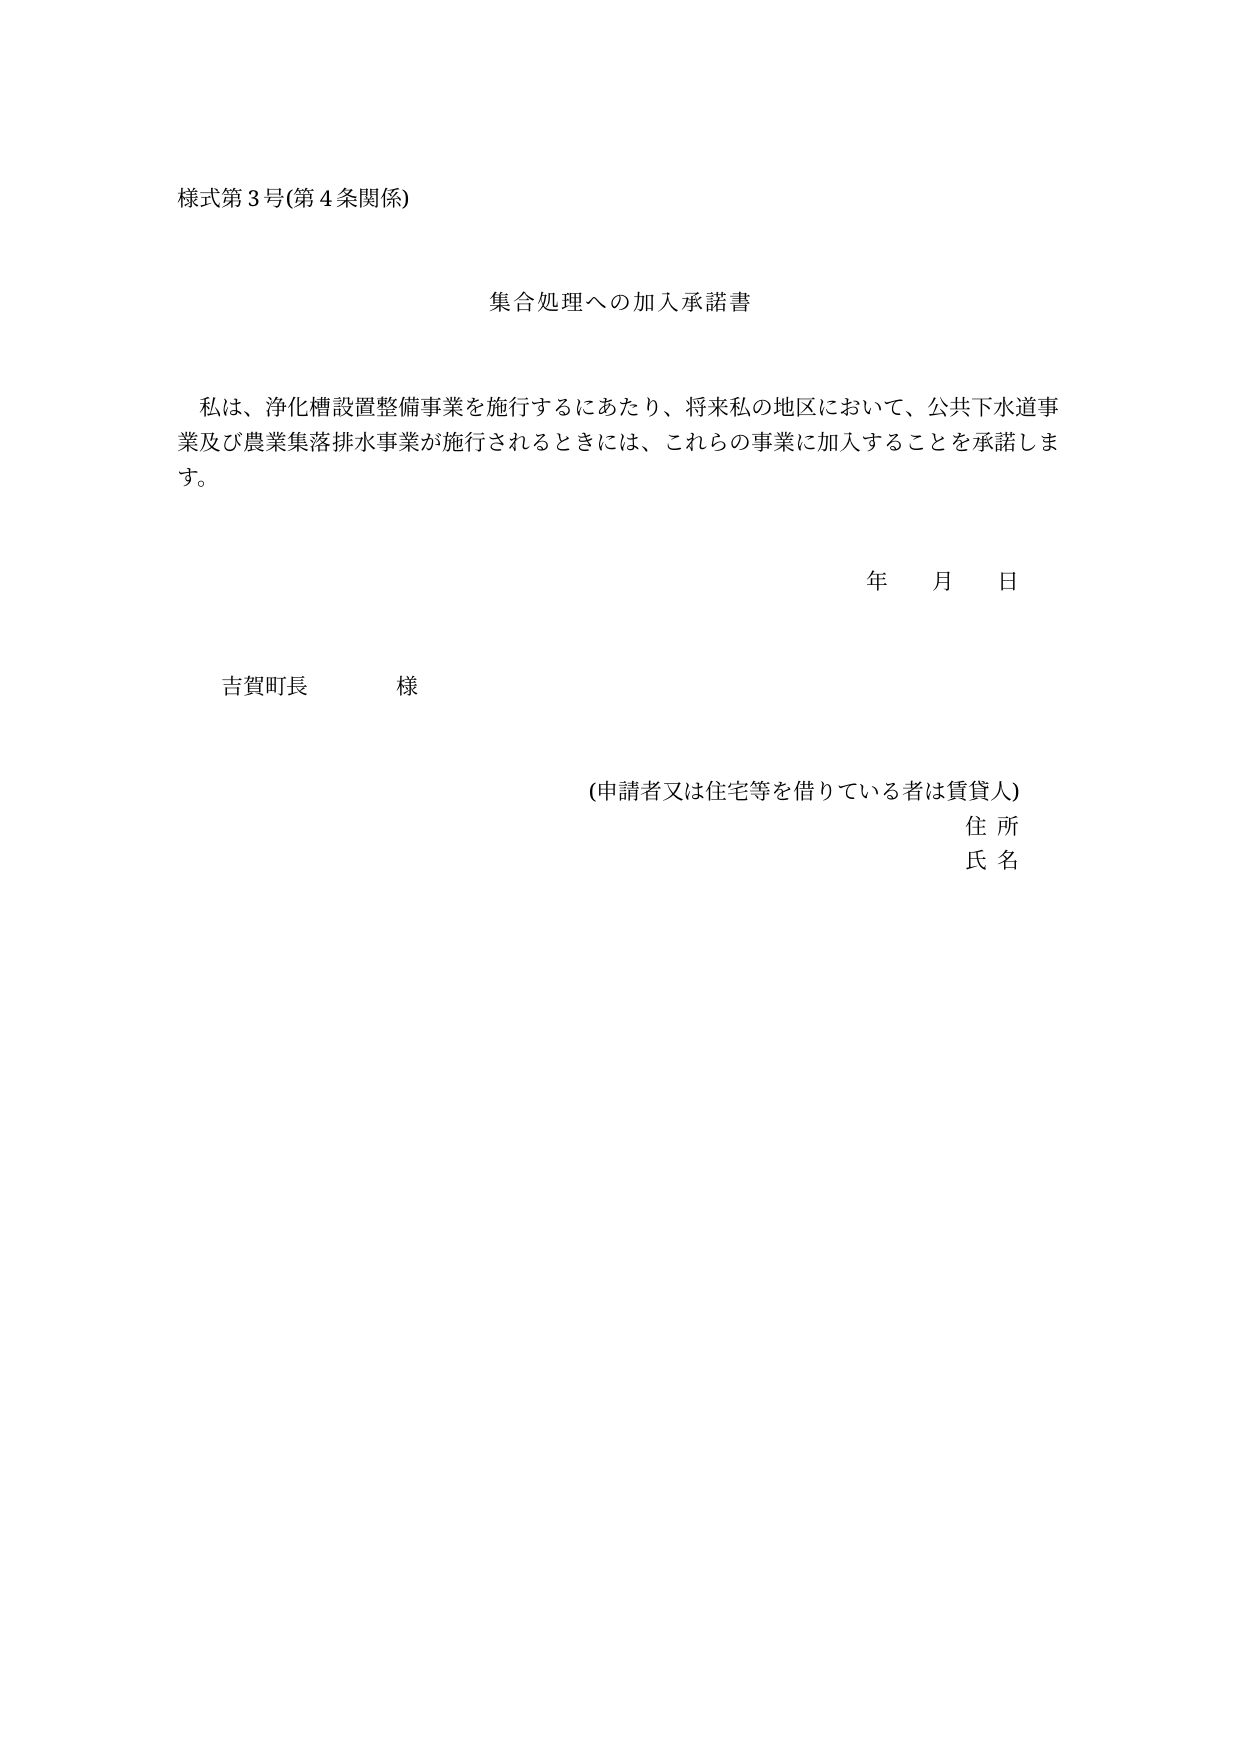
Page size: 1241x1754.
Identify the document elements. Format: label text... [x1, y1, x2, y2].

text 吉賀町長 様 [177, 668, 1063, 702]
text 住所 [177, 807, 1019, 842]
text 私は、浄化槽設置整備事業を施行するにあたり、将来私の地区において、公共下水道事業及び農業集落排水事業が施行されるときには、これらの事業に加入することを承諾します。 [177, 388, 1063, 493]
text 集合処理への加入承諾書 [177, 284, 1063, 319]
text (申請者又は住宅等を借りている者は賃貸人) [177, 772, 1019, 807]
text 様式第3号(第4条関係) [177, 179, 1063, 214]
text 年 月 日 [177, 563, 1019, 598]
text 氏名 [177, 842, 1019, 877]
